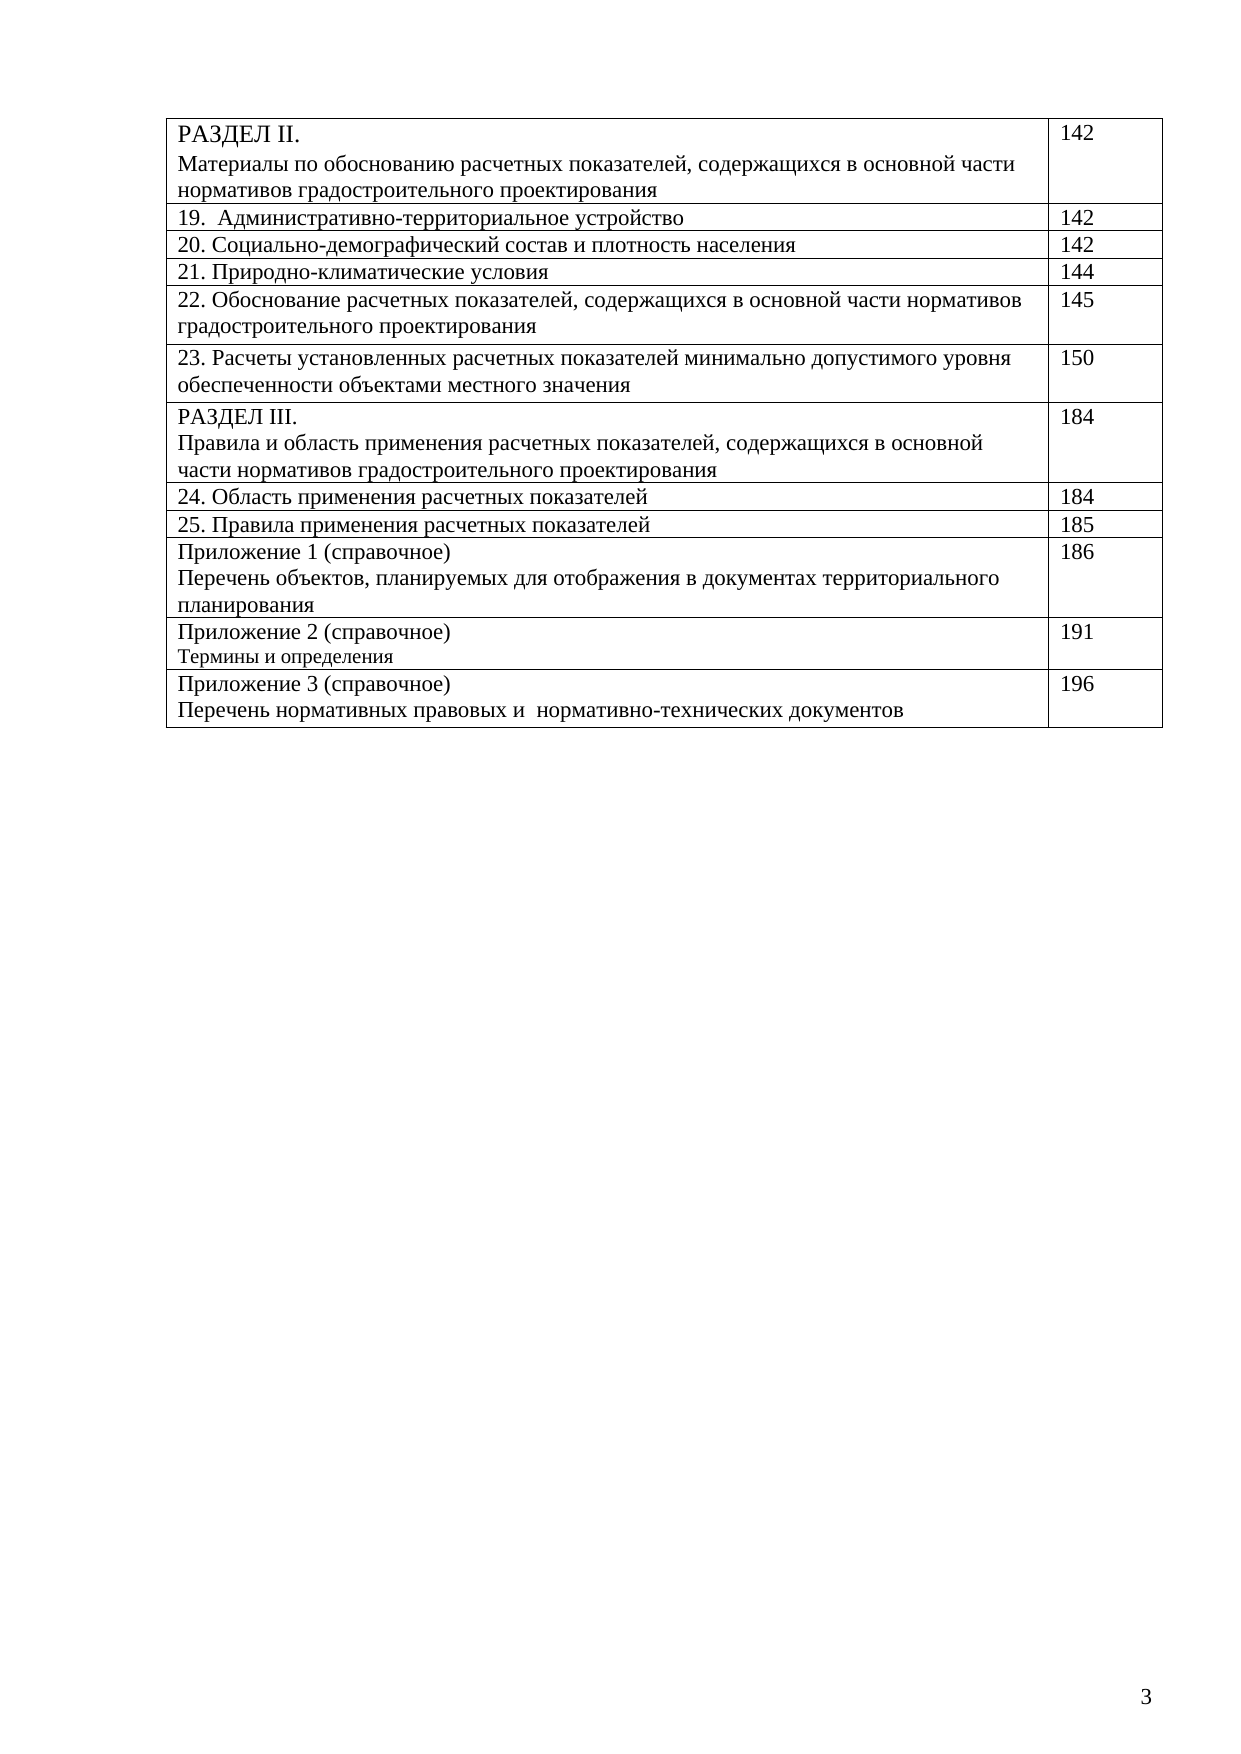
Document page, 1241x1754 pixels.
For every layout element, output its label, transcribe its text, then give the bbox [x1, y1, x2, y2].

table_cell 21. Природно-климатические условия [167, 259, 1048, 285]
table_cell 144 [1049, 259, 1162, 285]
table_cell 25. Правила применения расчетных показателей [167, 511, 1048, 537]
table_cell 150 [1049, 345, 1162, 402]
table_cell 191 [1049, 618, 1162, 668]
table_cell РАЗДЕЛ III. Правила и область применения расчетных показателей, содержащихся в основной части нормативов градостроительного проектирования [167, 403, 1048, 482]
table_cell 22. Обоснование расчетных показателей, содержащихся в основной части нормативов градостроительного проектирования [167, 286, 1048, 343]
table_cell Приложение 1 (справочное) Перечень объектов, планируемых для отображения в документах территориального планирования [167, 538, 1048, 617]
table_cell 142 [1049, 231, 1162, 257]
table_cell Приложение 3 (справочное) Перечень нормативных правовых и нормативно-технических документов [167, 670, 1048, 727]
table_cell 184 [1049, 483, 1162, 509]
table_cell 19. Административно-территориальное устройство [167, 204, 1048, 230]
table_cell 145 [1049, 286, 1162, 343]
table_cell 142 [1049, 204, 1162, 230]
table_cell РАЗДЕЛ II. Материалы по обоснованию расчетных показателей, содержащихся в основной части нормативов градостроительного проектирования [167, 119, 1048, 203]
table_cell Приложение 2 (справочное) Термины и определения [167, 618, 1048, 668]
table_cell 23. Расчеты установленных расчетных показателей минимально допустимого уровня обеспеченности объектами местного значения [167, 345, 1048, 402]
table_cell 20. Социально-демографический состав и плотность населения [167, 231, 1048, 257]
table_cell 24. Область применения расчетных показателей [167, 483, 1048, 509]
table_cell 142 [1049, 119, 1162, 203]
table_cell 196 [1049, 670, 1162, 727]
table_cell 185 [1049, 511, 1162, 537]
table_cell 184 [1049, 403, 1162, 482]
table_cell 186 [1049, 538, 1162, 617]
